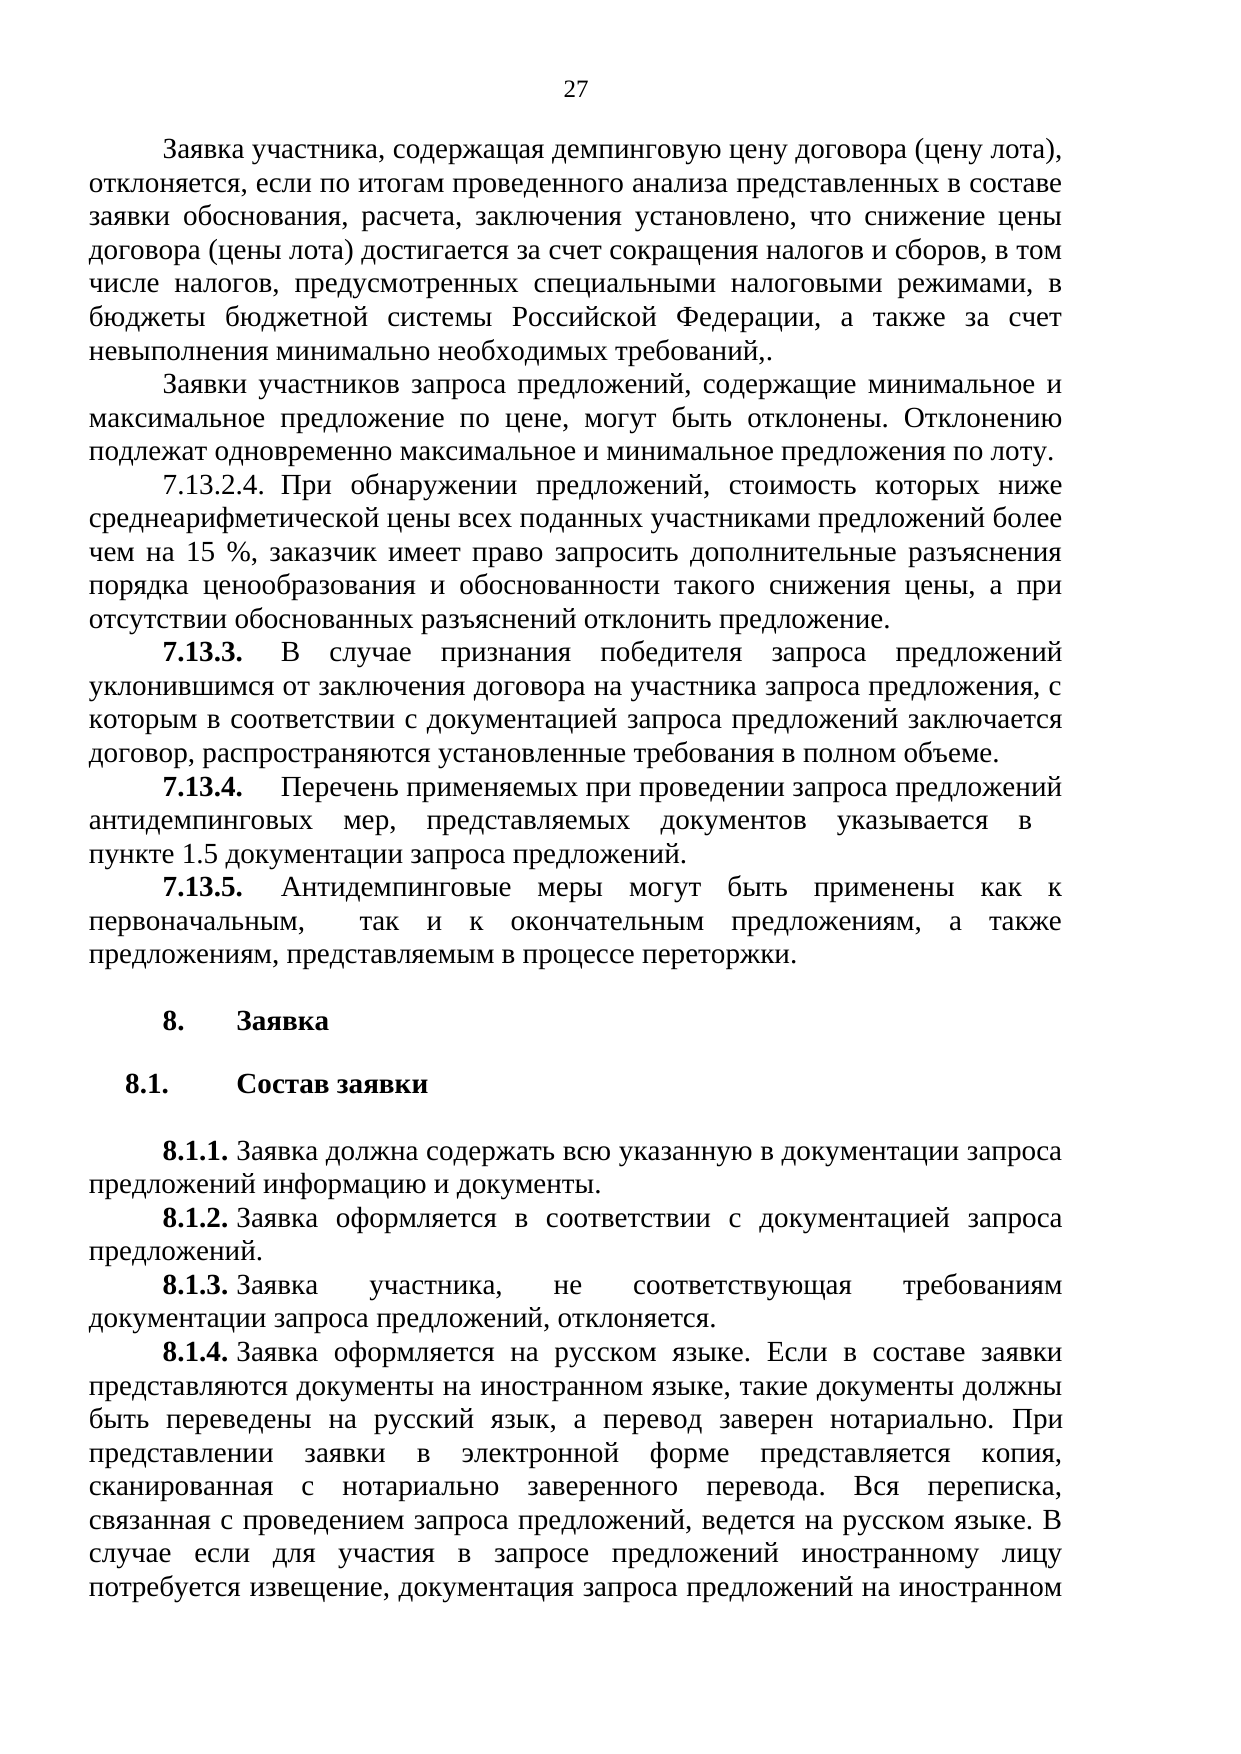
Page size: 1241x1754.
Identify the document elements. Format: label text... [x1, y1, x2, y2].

list Заявка участника, содержащая демпинговую цену договора (цену лота), отклоняется, если по итогам проведенного анализа представленных в составе заявки обоснования, расчета, заключения установлено, что снижение цены договора (цены лота) достигается за счет сокращения налогов и сборов, в том числе налогов, предусмотренных специальными налоговыми режимами, в бюджеты бюджетной системы Российской Федерации, а также за счет невыполнения минимально необходимых требований,. [89, 131, 1063, 366]
subtitle Состав заявки [125, 1066, 1063, 1099]
list Перечень применяемых при проведении запроса предложений антидемпинговых мер, представляемых документов указывается в пункте 1.5 документации запроса предложений. [89, 769, 1063, 869]
list В случае признания победителя запроса предложений уклонившимся от заключения договора на участника запроса предложения, с которым в соответствии с документацией запроса предложений заключается договор, распространяются установленные требования в полном объеме. [89, 634, 1063, 769]
list Заявки участников запроса предложений, содержащие минимальное и максимальное предложение по цене, могут быть отклонены. Отклонению подлежат одновременно максимальное и минимальное предложения по лоту. [89, 366, 1063, 467]
list Антидемпинговые меры могут быть применены как к первоначальным, так и к окончательным предложениям, а также предложениям, представляемым в процессе переторжки. [89, 869, 1063, 970]
list При обнаружении предложений, стоимость которых ниже среднеарифметической цены всех поданных участниками предложений более чем на 15 %, заказчик имеет право запросить дополнительные разъяснения порядка ценообразования и обоснованности такого снижения цены, а при отсутствии обоснованных разъяснений отклонить предложение. [89, 467, 1063, 634]
list Заявка участника, не соответствующая требованиям документации запроса предложений, отклоняется. [89, 1267, 1063, 1334]
subtitle Заявка [162, 1003, 1063, 1037]
list Заявка оформляется в соответствии с документацией запроса предложений. [89, 1200, 1063, 1267]
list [89, 1334, 1063, 1602]
list Заявка должна содержать всю указанную в документации запроса предложений информацию и документы. [89, 1133, 1063, 1200]
